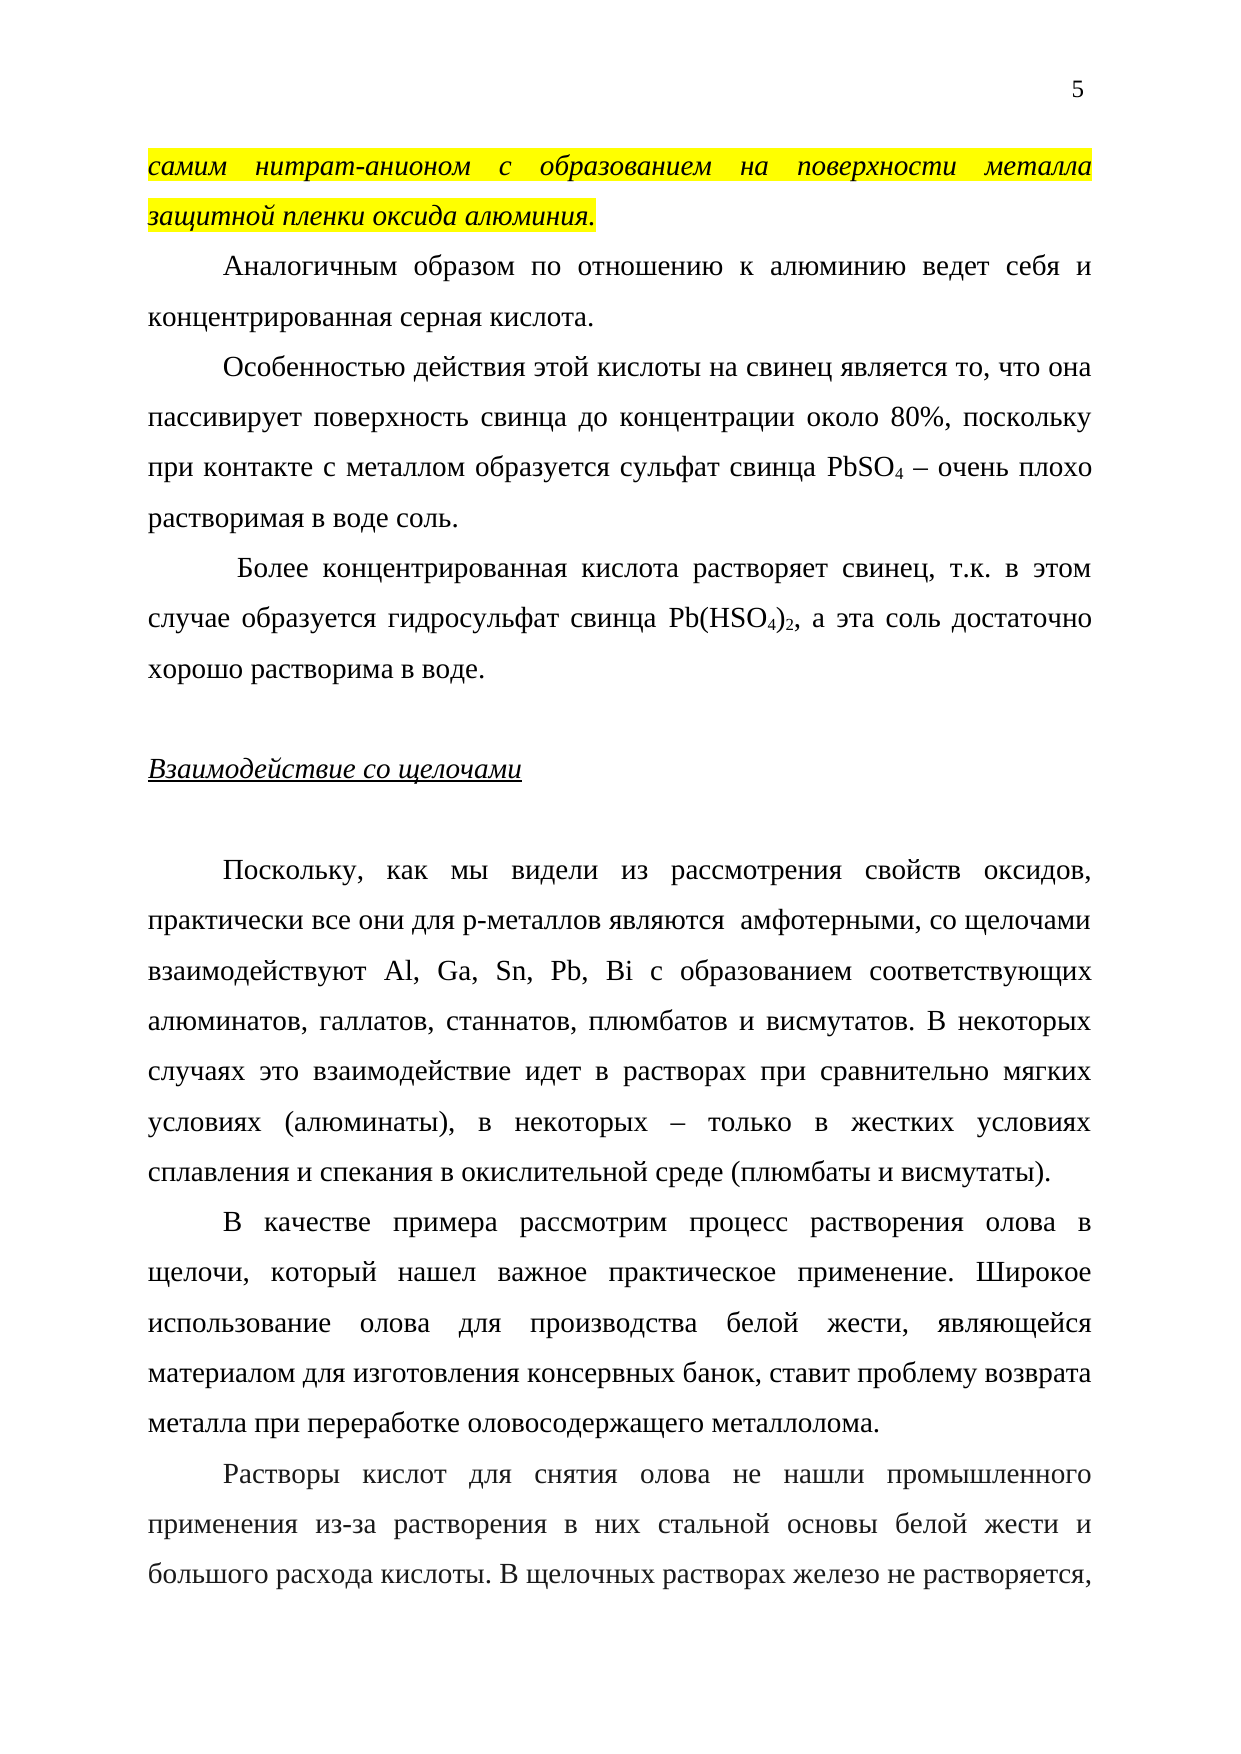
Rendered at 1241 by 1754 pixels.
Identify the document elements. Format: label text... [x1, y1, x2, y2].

text Взаимодействие со щелочами [148, 751, 1069, 785]
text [148, 1456, 1092, 1590]
text Особенностью действия этой кислоты на свинец является то, что она пассивирует поверхность свинца до концентрации около 80%, поскольку при контакте с металлом образуется сульфат свинца PbSO4 – очень плохо растворимая в воде соль. [148, 349, 1092, 533]
text В качестве примера рассмотрим процесс растворения олова в щелочи, который нашел важное практическое применение. Широкое использование олова для производства белой жести, являющейся материалом для изготовления консервных банок, ставит проблему возврата металла при переработке оловосодержащего металлолома. [148, 1204, 1092, 1439]
text Поскольку, как мы видели из рассмотрения свойств оксидов, практически все они для р-металлов являются амфотерными, со щелочами взаимодействуют Al, Ga, Sn, Pb, Bi с образованием соответствующих алюминатов, галлатов, станнатов, плюмбатов и висмутатов. В некоторых случаях это взаимодействие идет в растворах при сравнительно мягких условиях (алюминаты), в некоторых – только в жестких условиях сплавления и спекания в окислительной среде (плюмбаты и висмутаты). [148, 852, 1092, 1187]
text Аналогичным образом по отношению к алюминию ведет себя и концентрированная серная кислота. [148, 248, 1092, 332]
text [148, 181, 1092, 232]
text Более концентрированная кислота растворяет свинец, т.к. в этом случае образуется гидросульфат свинца Pb(HSO4)2, а эта соль достаточно хорошо растворима в воде. [148, 550, 1092, 684]
